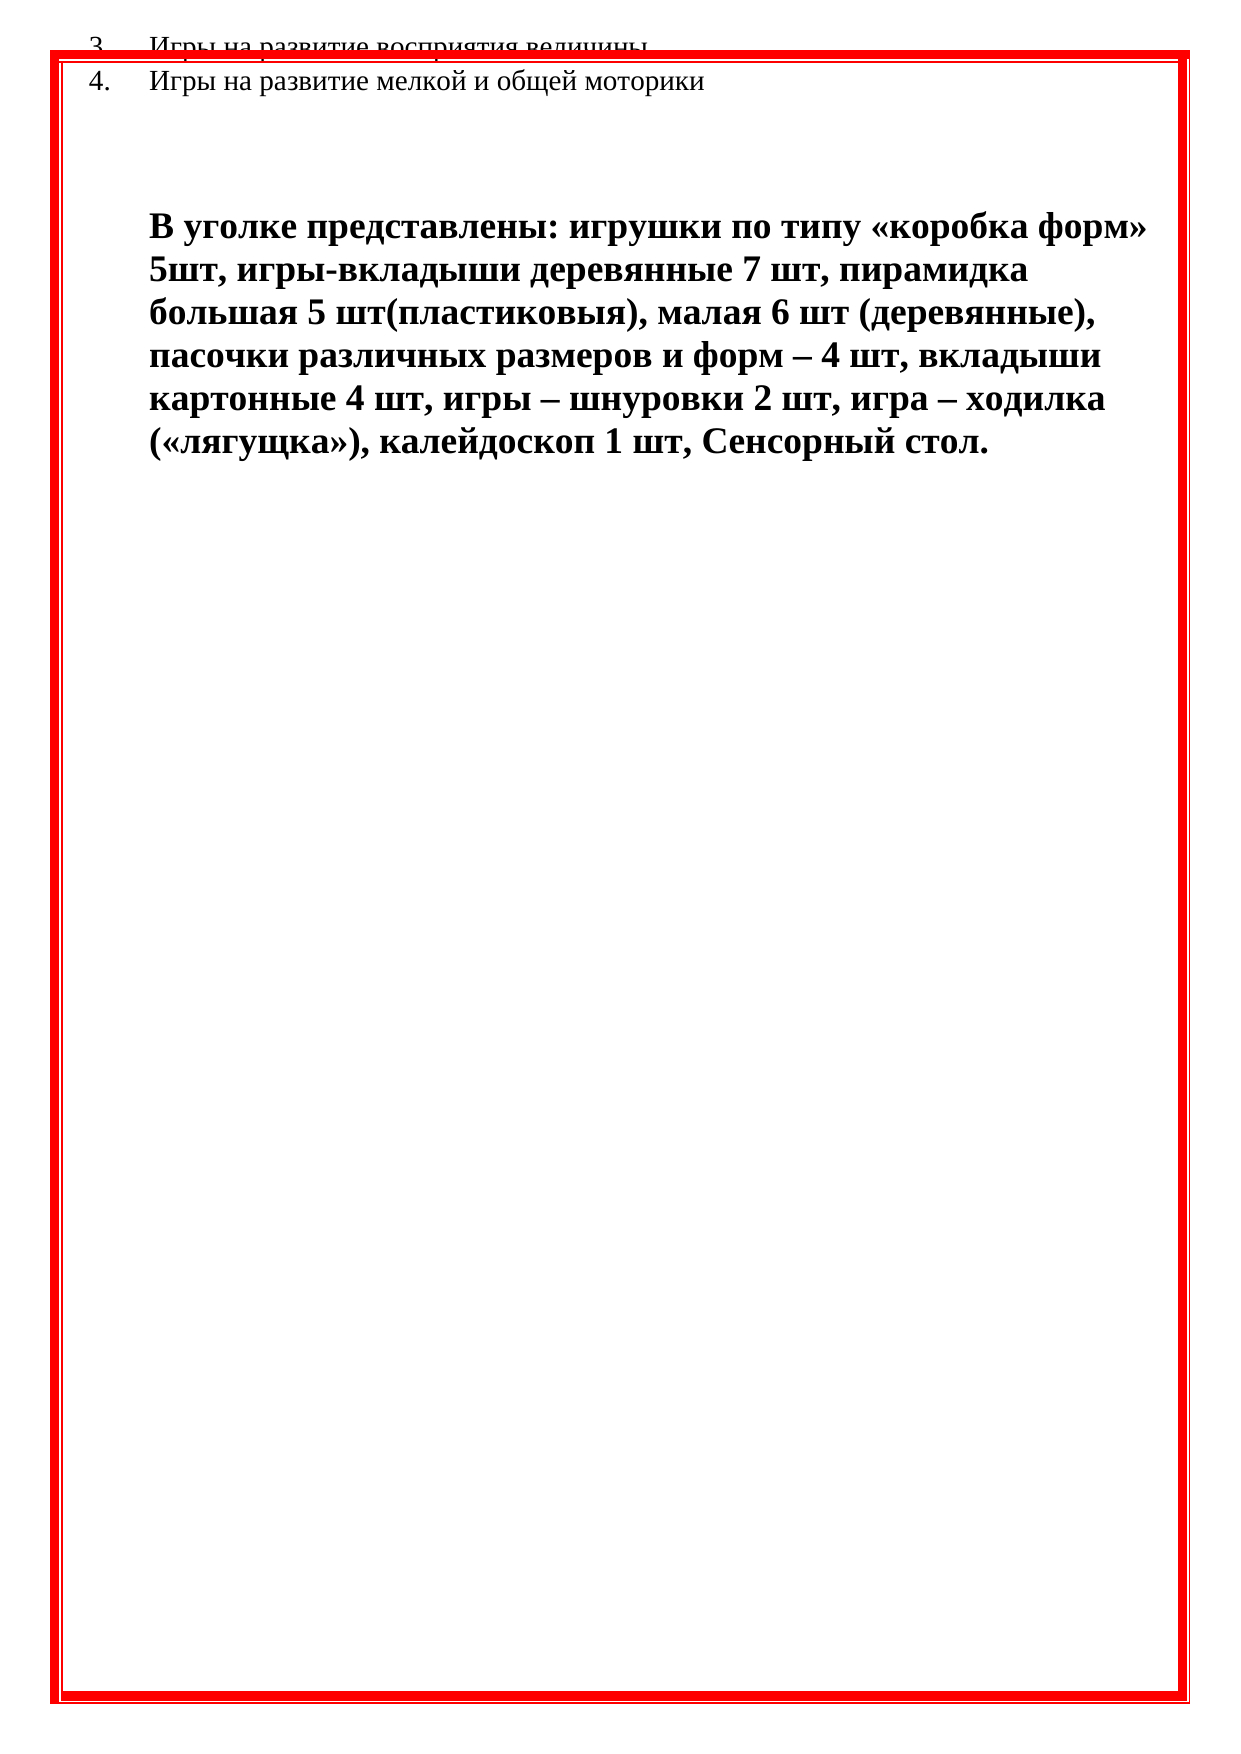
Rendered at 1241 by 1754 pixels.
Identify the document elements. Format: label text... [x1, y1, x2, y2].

list Игры на развитие мелкой и общей моторики [89, 63, 1167, 97]
list Игры на развитие восприятия величины [89, 29, 1167, 50]
text В уголке представлены: игрушки по типу «коробка форм» 5шт, игры-вкладыши деревянные 7 шт, пирамидка большая 5 шт(пластиковыя), малая 6 шт (деревянные), пасочки различных размеров и форм – 4 шт, вкладыши картонные 4 шт, игры – шнуровки 2 шт, игра – ходилка («лягущка»), калейдоскоп 1 шт, Сенсорный стол. [149, 203, 1167, 462]
